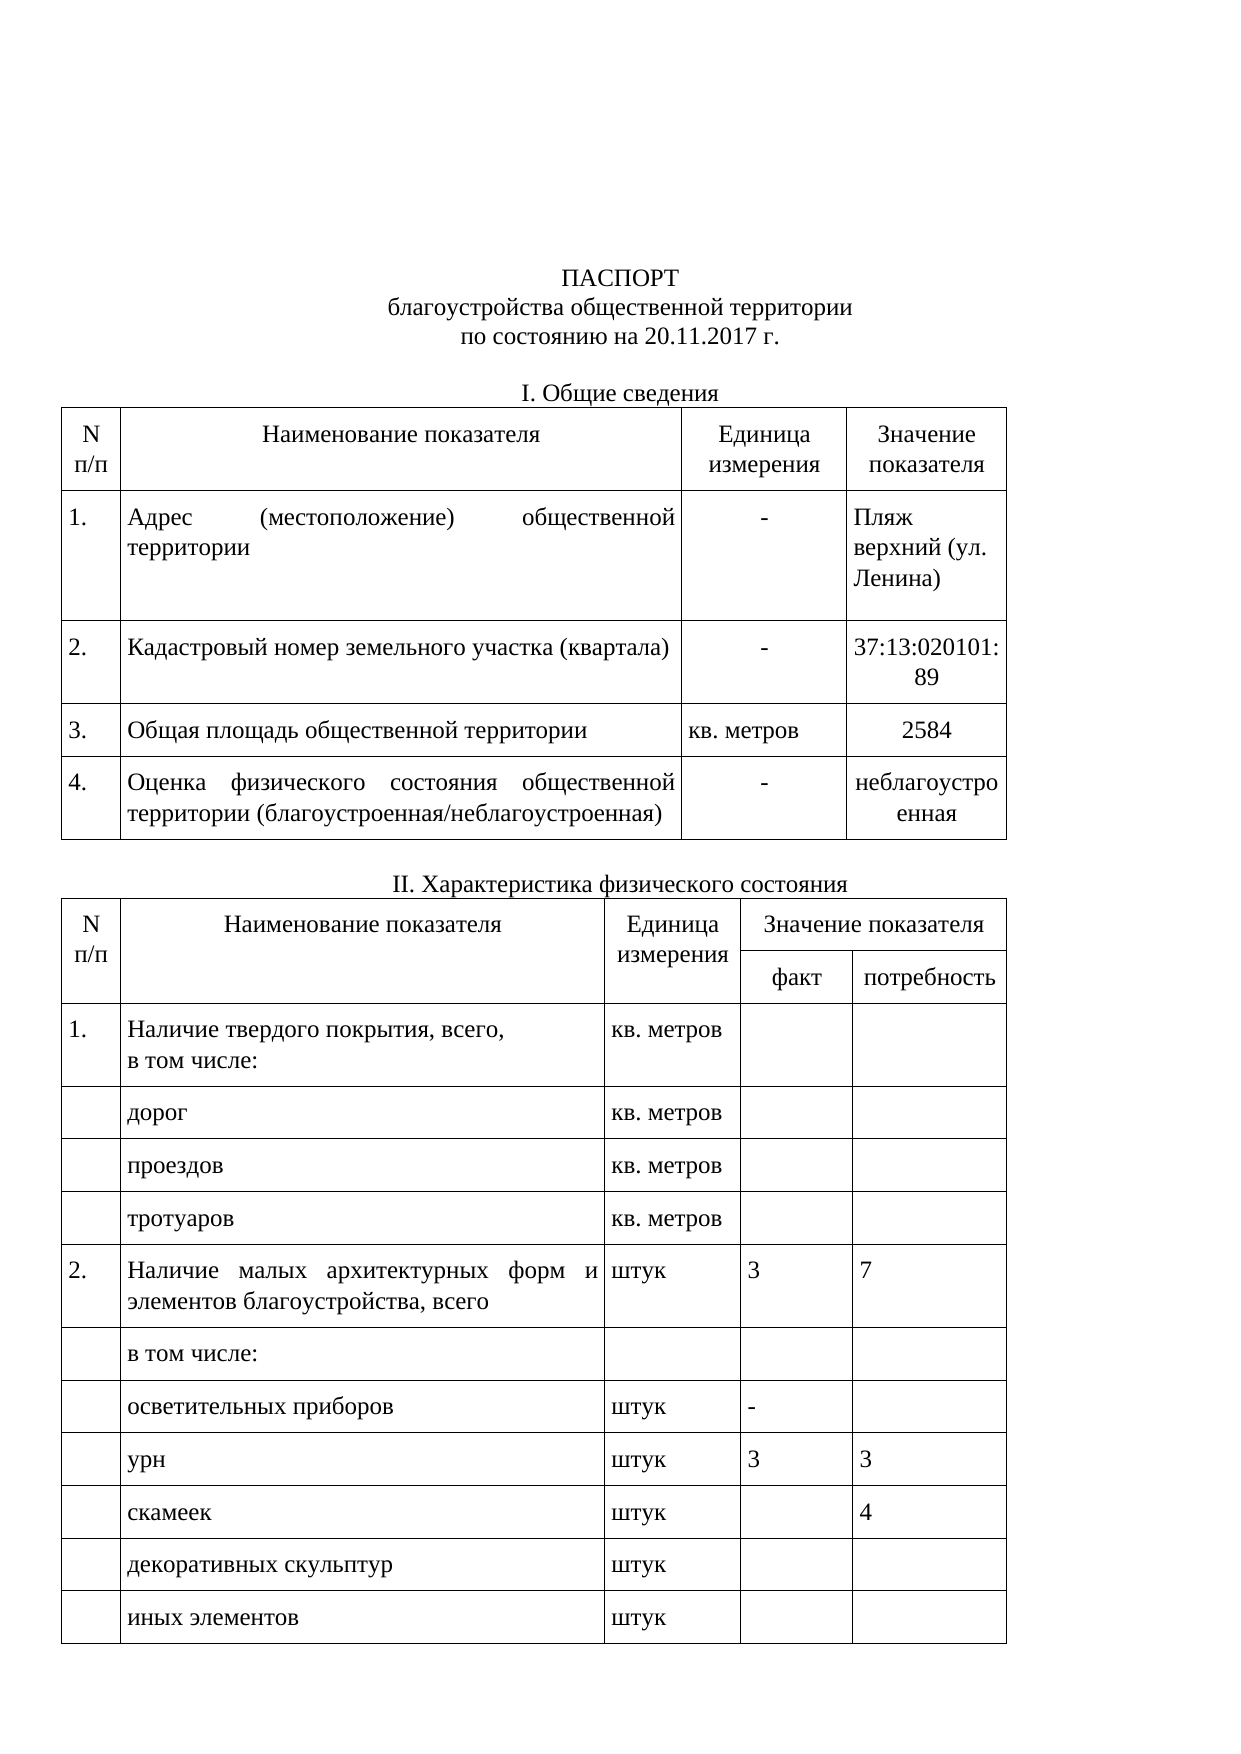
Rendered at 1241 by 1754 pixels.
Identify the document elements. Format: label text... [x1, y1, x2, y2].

table_cell Пляж верхний (ул. Ленина) [847, 491, 1006, 620]
table_cell Общая площадь общественной территории [121, 704, 681, 756]
table_cell [605, 1328, 740, 1379]
table_cell штук [605, 1539, 740, 1590]
table_cell 37:13:020101:89 [847, 621, 1006, 703]
table_cell [741, 1539, 852, 1590]
table_cell дорог [121, 1087, 604, 1138]
table_cell [853, 1004, 1006, 1086]
table_cell штук [605, 1381, 740, 1432]
table_cell [853, 1591, 1006, 1643]
table_cell 7 [853, 1245, 1006, 1327]
table_header N п/п [62, 408, 120, 490]
table_cell осветительных приборов [121, 1381, 604, 1432]
table_cell Оценка физического состояния общественной территории (благоустроенная/неблагоустроенная) [121, 757, 681, 839]
table_cell кв. метров [605, 1087, 740, 1138]
table_header Единица измерения [682, 408, 846, 490]
table_cell кв. метров [605, 1004, 740, 1086]
table_cell - [682, 621, 846, 703]
table_cell [741, 1004, 852, 1086]
table_cell - [682, 491, 846, 620]
table_cell декоративных скульптур [121, 1539, 604, 1590]
table_cell 3. [62, 704, 120, 756]
table_cell 2584 [847, 704, 1006, 756]
table_cell кв. метров [682, 704, 846, 756]
table_cell [853, 1087, 1006, 1138]
table_cell [741, 1087, 852, 1138]
table_cell 1. [62, 491, 120, 620]
table_cell Кадастровый номер земельного участка (квартала) [121, 621, 681, 703]
table_cell [853, 1192, 1006, 1244]
table_cell [741, 1328, 852, 1379]
table_cell скамеек [121, 1486, 604, 1538]
table_cell 1. [62, 1004, 120, 1086]
table_cell [62, 1591, 120, 1643]
table_cell [741, 1192, 852, 1244]
table_cell [62, 1433, 120, 1485]
table_cell Наличие твердого покрытия, всего, в том числе: [121, 1004, 604, 1086]
table_cell [62, 1192, 120, 1244]
table_header Наименование показателя [121, 408, 681, 490]
table_cell неблагоустроенная [847, 757, 1006, 839]
table_cell - [741, 1381, 852, 1432]
table_cell штук [605, 1245, 740, 1327]
table_cell [62, 1087, 120, 1138]
table_header N п/п [62, 899, 120, 1003]
text благоустройства общественной территории [75, 292, 1165, 321]
table_header Единица измерения [605, 899, 740, 1003]
text ПАСПОРТ [75, 263, 1165, 292]
table_cell тротуаров [121, 1192, 604, 1244]
table_cell [741, 1591, 852, 1643]
text по состоянию на 20.11.2017 г. [75, 321, 1165, 349]
table_cell [62, 1328, 120, 1379]
table_cell штук [605, 1591, 740, 1643]
table_cell - [682, 757, 846, 839]
table_header Наименование показателя [121, 899, 604, 1003]
table_cell [853, 1539, 1006, 1590]
table_cell [62, 1139, 120, 1191]
text I. Общие сведения [75, 378, 1165, 407]
table_cell штук [605, 1486, 740, 1538]
table_cell [853, 1381, 1006, 1432]
table_cell 3 [741, 1433, 852, 1485]
table_header Значение показателя [847, 408, 1006, 490]
table_cell кв. метров [605, 1139, 740, 1191]
table_cell 2. [62, 1245, 120, 1327]
table_cell урн [121, 1433, 604, 1485]
table_cell Наличие малых архитектурных форм и элементов благоустройства, всего [121, 1245, 604, 1327]
table_cell 4 [853, 1486, 1006, 1538]
table_cell [853, 1328, 1006, 1379]
table_cell 3 [741, 1245, 852, 1327]
table_cell штук [605, 1433, 740, 1485]
table_cell проездов [121, 1139, 604, 1191]
table_cell иных элементов [121, 1591, 604, 1643]
table_cell в том числе: [121, 1328, 604, 1379]
table_cell [741, 1139, 852, 1191]
table_cell 4. [62, 757, 120, 839]
table_cell кв. метров [605, 1192, 740, 1244]
table_header Значение показателя [741, 899, 1006, 950]
table_cell [62, 1539, 120, 1590]
table_cell [853, 1139, 1006, 1191]
table_cell потребность [853, 951, 1006, 1003]
text II. Характеристика физического состояния [75, 869, 1165, 897]
table_cell Адрес (местоположение) общественной территории [121, 491, 681, 620]
table_cell [62, 1486, 120, 1538]
table_cell факт [741, 951, 852, 1003]
table_cell [62, 1381, 120, 1432]
table_cell 3 [853, 1433, 1006, 1485]
table_cell 2. [62, 621, 120, 703]
table_cell [741, 1486, 852, 1538]
